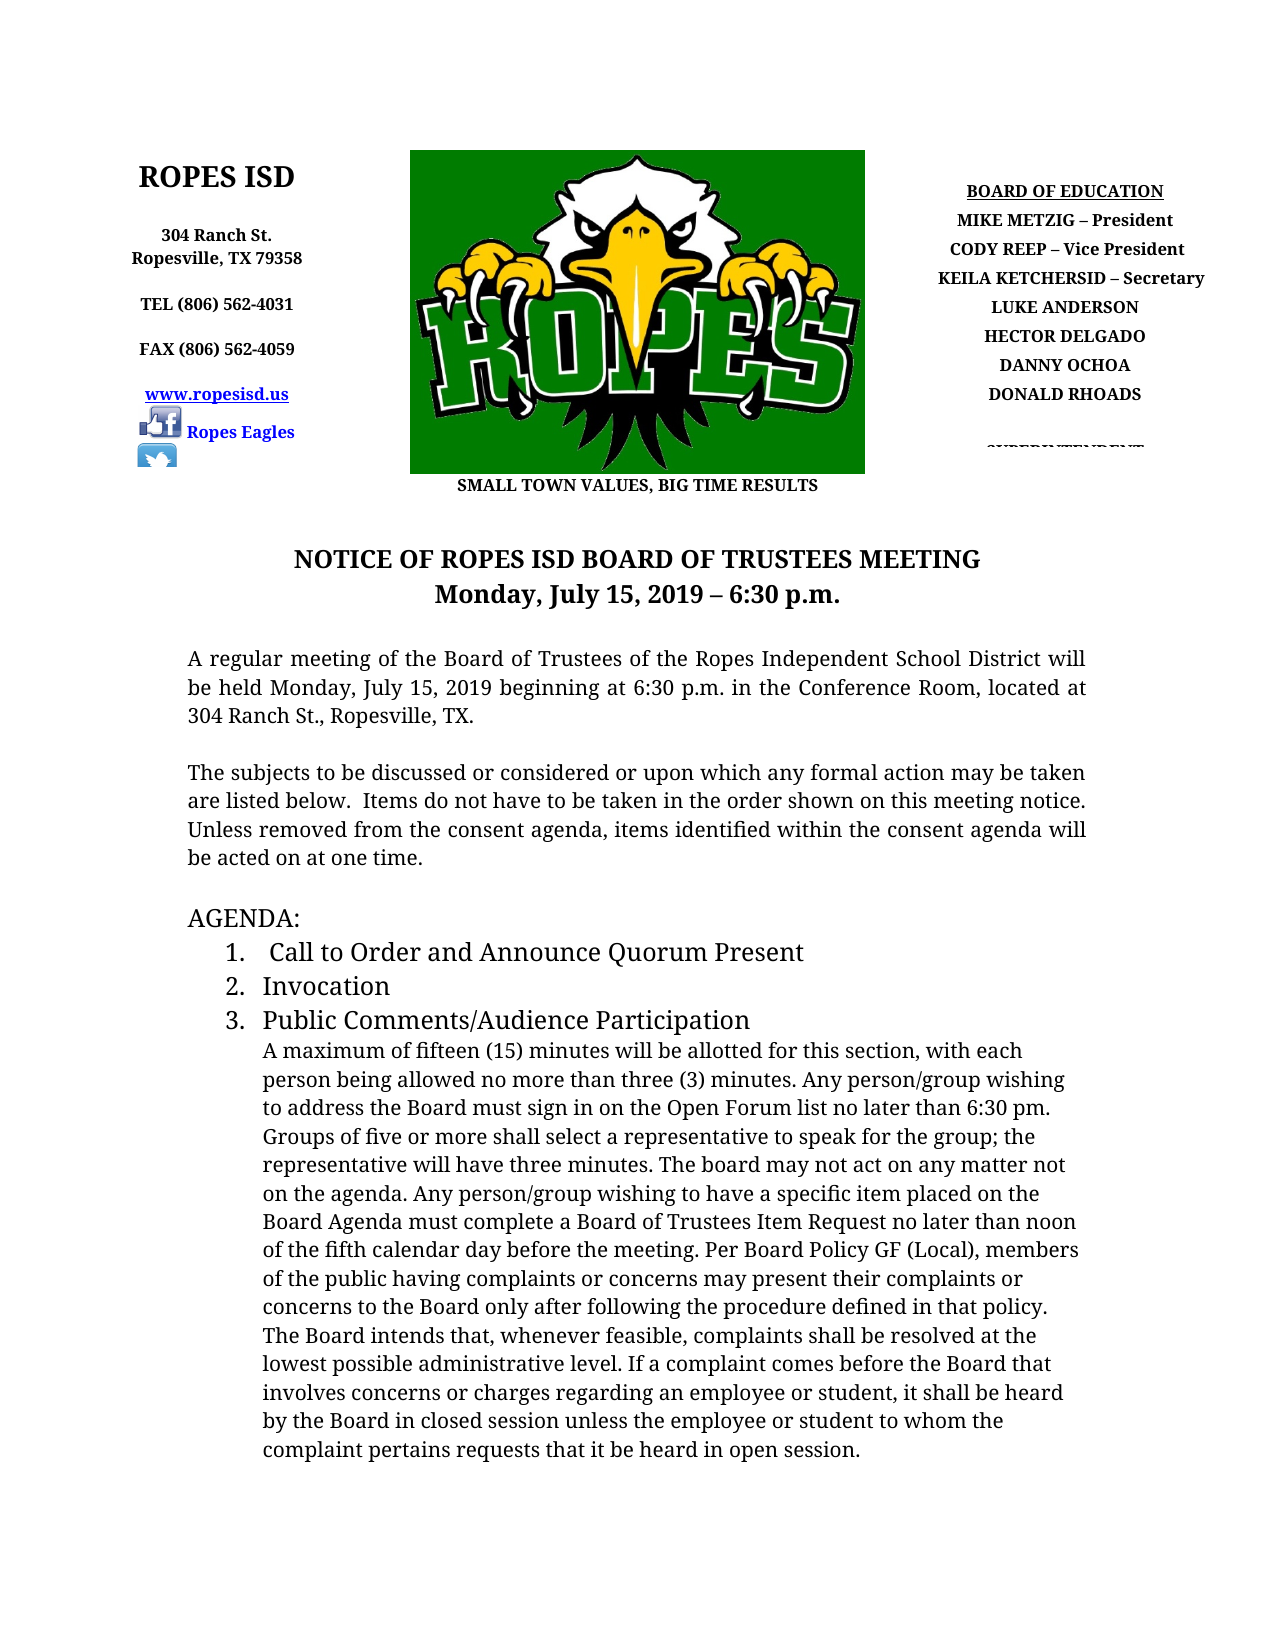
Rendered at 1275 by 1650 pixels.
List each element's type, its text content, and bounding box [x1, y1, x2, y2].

list Public Comments/Audience Participation A maximum of fifteen (15) minutes will be allotted for this section, with each person being allowed no more than three (3) minutes. Any person/group wishing to address the Board must sign in on the Open Forum list no later than 6:30 pm. Groups of five or more shall select a representative to speak for the group; the representative will have three minutes. The board may not act on any matter not on the agenda. Any person/group wishing to have a specific item placed on the Board Agenda must complete a Board of Trustees Item Request no later than noon of the fifth calendar day before the meeting. Per Board Policy GF (Local), members of the public having complaints or concerns may present their complaints or concerns to the Board only after following the procedure defined in that policy. The Board intends that, whenever feasible, complaints shall be resolved at the lowest possible administrative level. If a complaint comes before the Board that involves concerns or charges regarding an employee or student, it shall be heard by the Board in closed session unless the employee or student to whom the complaint pertains requests that it be heard in open session. [225, 1002, 1087, 1463]
text NOTICE OF ROPES ISD BOARD OF TRUSTEES MEETING [187, 542, 1087, 576]
list Call to Order and Announce Quorum Present [225, 934, 1087, 968]
text SMALL TOWN VALUES, BIG TIME RESULTS [187, 474, 1087, 497]
text A regular meeting of the Board of Trustees of the Ropes Independent School District will be held Monday, July 15, 2019 beginning at 6:30 p.m. in the Conference Room, located at 304 Ranch St., Ropesville, TX. [187, 644, 1087, 730]
text Monday, July 15, 2019 – 6:30 p.m. [187, 576, 1087, 610]
text The subjects to be discussed or considered or upon which any formal action may be taken are listed below. Items do not have to be taken in the order shown on this meeting notice. Unless removed from the consent agenda, items identified within the consent agenda will be acted on at one time. [187, 758, 1087, 872]
text AGENDA: [187, 900, 1087, 934]
picture [137, 443, 177, 467]
list Invocation [225, 968, 1087, 1002]
picture [138, 405, 183, 439]
picture [410, 150, 865, 474]
